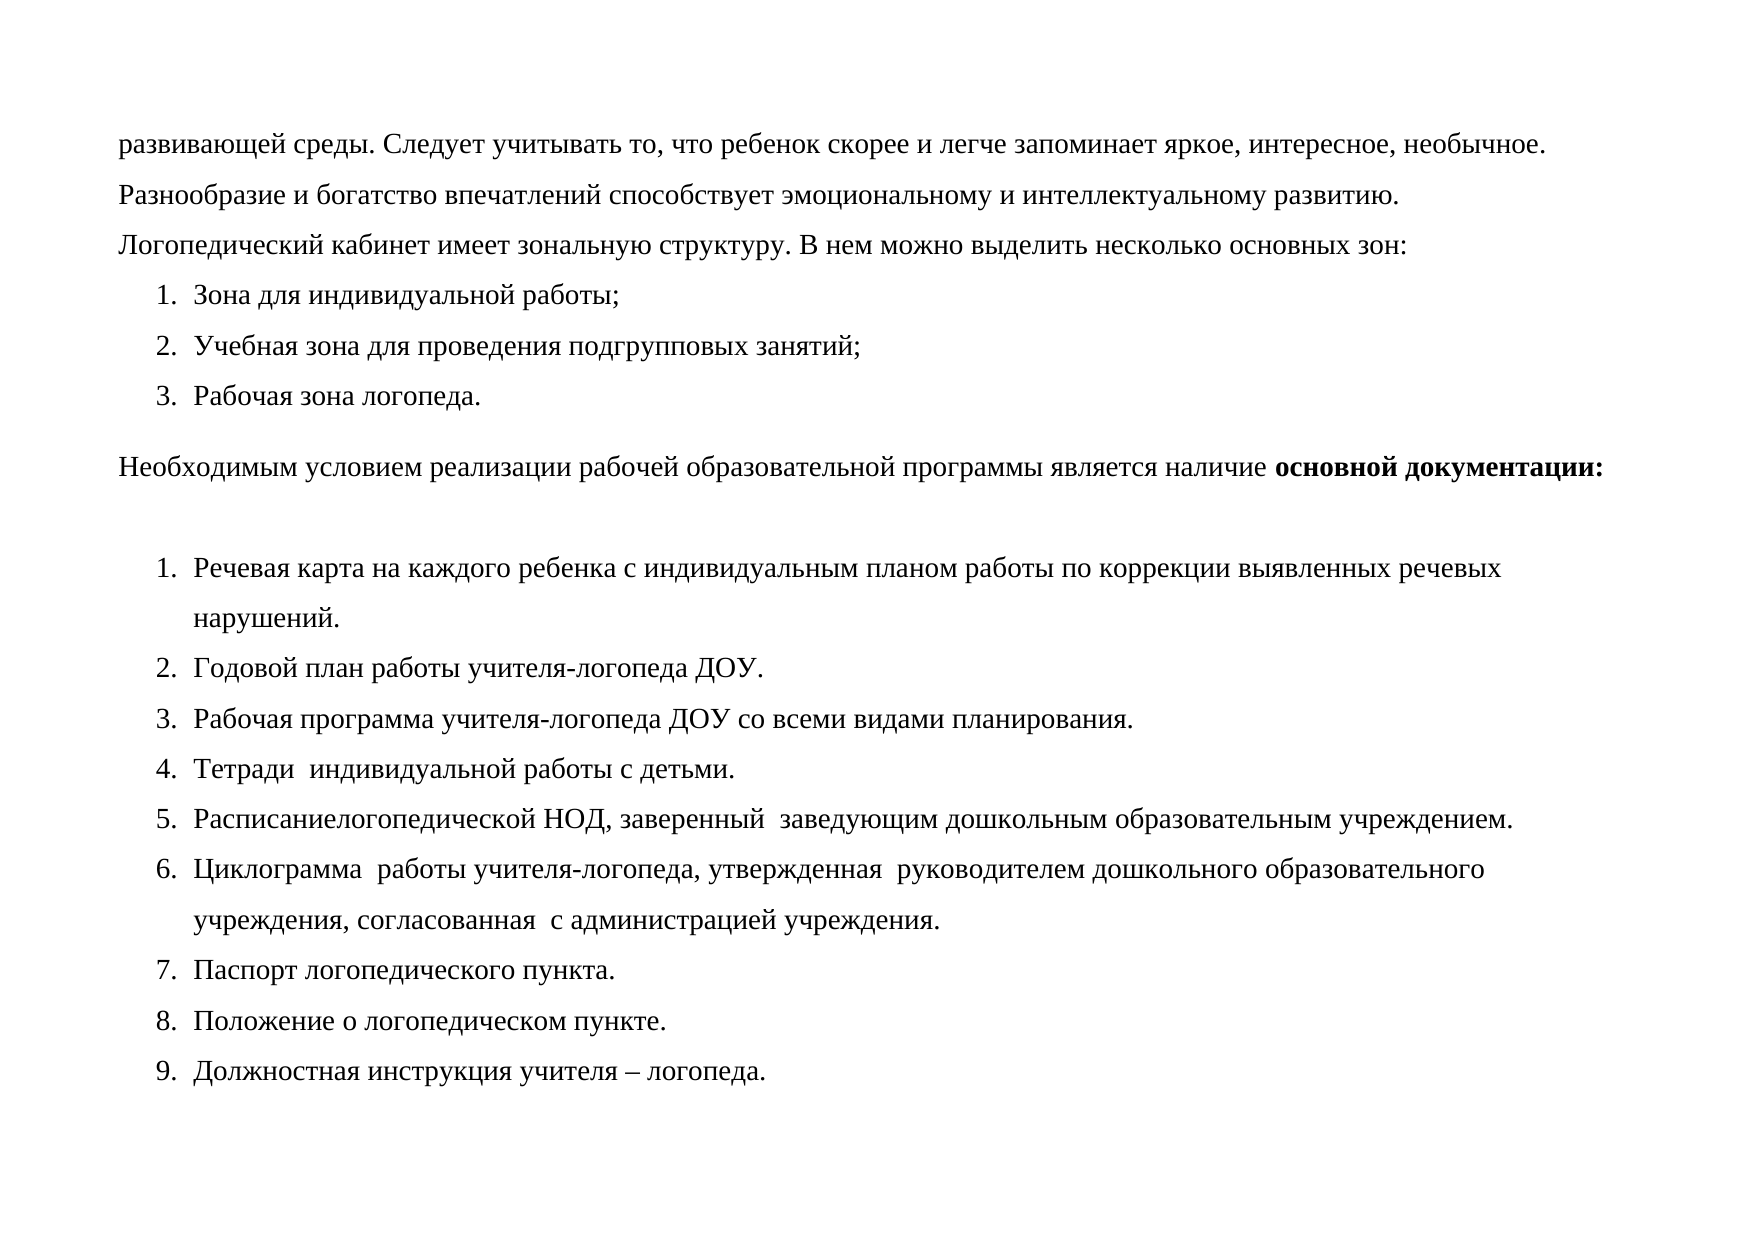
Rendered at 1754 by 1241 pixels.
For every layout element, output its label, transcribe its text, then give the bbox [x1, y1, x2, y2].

list Расписаниелогопедической НОД, заверенный заведующим дошкольным образовательным учреждением. [156, 801, 1636, 835]
list Паспорт логопедического пункта. [156, 952, 1636, 986]
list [118, 126, 1636, 210]
list Годовой план работы учителя-логопеда ДОУ. [156, 650, 1636, 684]
list Речевая карта на каждого ребенка с индивидуальным планом работы по коррекции выявленных речевых нарушений. [156, 550, 1636, 634]
list Циклограмма работы учителя-логопеда, утвержденная руководителем дошкольного образовательного учреждения, согласованная с администрацией учреждения. [156, 852, 1636, 936]
list Рабочая зона логопеда. [156, 378, 1636, 412]
list Должностная инструкция учителя – логопеда. [156, 1053, 1636, 1086]
list Положение о логопедическом пункте. [156, 1003, 1636, 1036]
text Необходимым условием реализации рабочей образовательной программы является наличие основной документации: [118, 449, 1636, 483]
list Учебная зона для проведения подгрупповых занятий; [156, 328, 1636, 361]
list Зона для индивидуальной работы; [156, 277, 1636, 311]
list Логопедический кабинет имеет зональную структуру. В нем можно выделить несколько основных зон: [118, 227, 1636, 261]
list Тетради индивидуальной работы с детьми. [156, 751, 1636, 784]
list Рабочая программа учителя-логопеда ДОУ со всеми видами планирования. [156, 701, 1636, 734]
